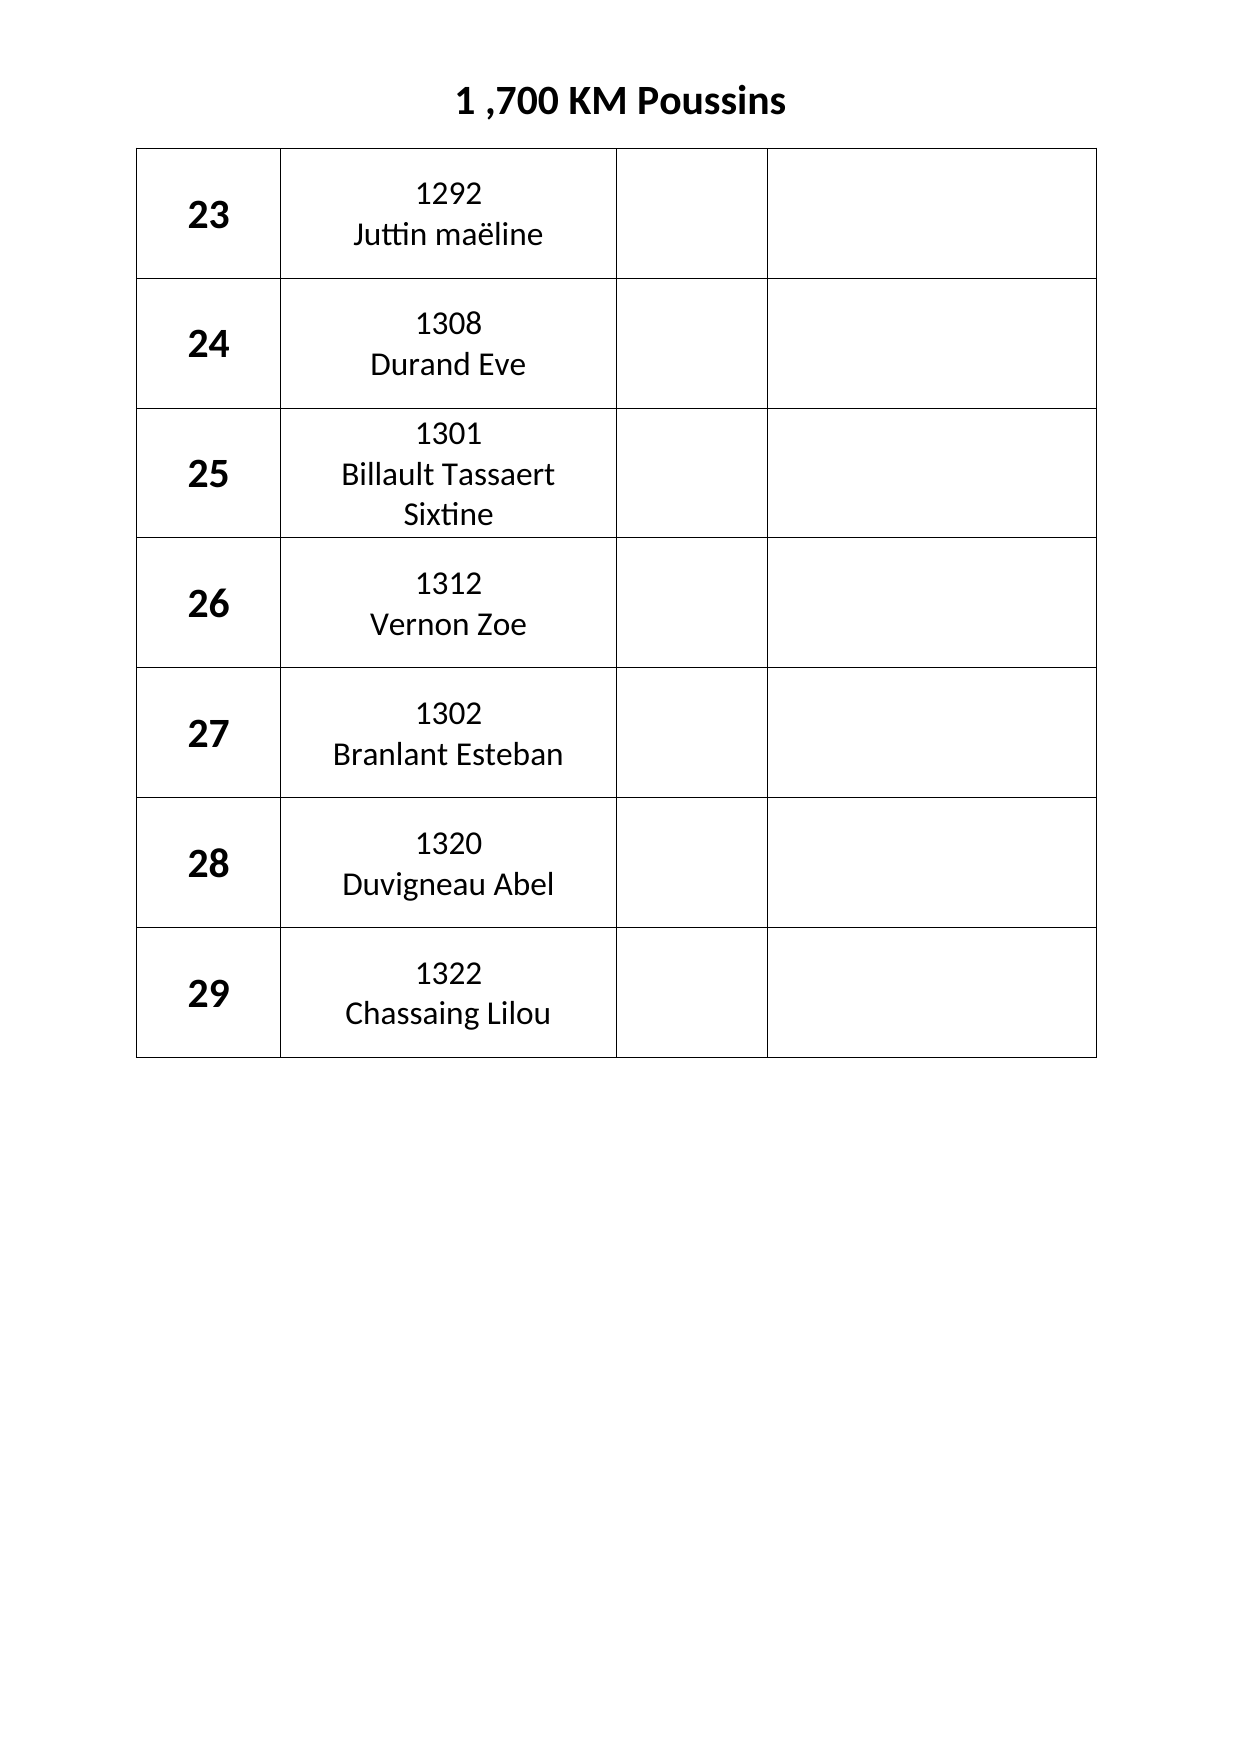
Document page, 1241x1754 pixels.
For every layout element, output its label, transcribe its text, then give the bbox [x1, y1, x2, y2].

table_cell 1320 Duvigneau Abel [281, 798, 616, 927]
table_cell [617, 538, 767, 667]
table_cell [617, 928, 767, 1057]
table_cell [768, 798, 1096, 927]
table_cell 25 [137, 409, 280, 537]
table_cell [768, 149, 1096, 277]
table_cell 28 [137, 798, 280, 927]
table_cell [768, 409, 1096, 537]
table_cell 1302 Branlant Esteban [281, 668, 616, 797]
table_cell [617, 149, 767, 277]
table_cell [768, 538, 1096, 667]
table_cell [617, 409, 767, 537]
table_cell [617, 668, 767, 797]
table_cell 26 [137, 538, 280, 667]
table_cell 1301 Billault Tassaert Sixtine [281, 409, 616, 537]
table_cell 1322 Chassaing Lilou [281, 928, 616, 1057]
table_cell [768, 668, 1096, 797]
table_cell 1292 Juttin maëline [281, 149, 616, 277]
table_cell [617, 279, 767, 407]
table_cell 29 [137, 928, 280, 1057]
table_cell 1312 Vernon Zoe [281, 538, 616, 667]
table_cell 24 [137, 279, 280, 407]
table_cell [768, 279, 1096, 407]
table_cell 27 [137, 668, 280, 797]
table_cell 1308 Durand Eve [281, 279, 616, 407]
table_cell 23 [137, 149, 280, 277]
table_cell [617, 798, 767, 927]
table_cell [768, 928, 1096, 1057]
